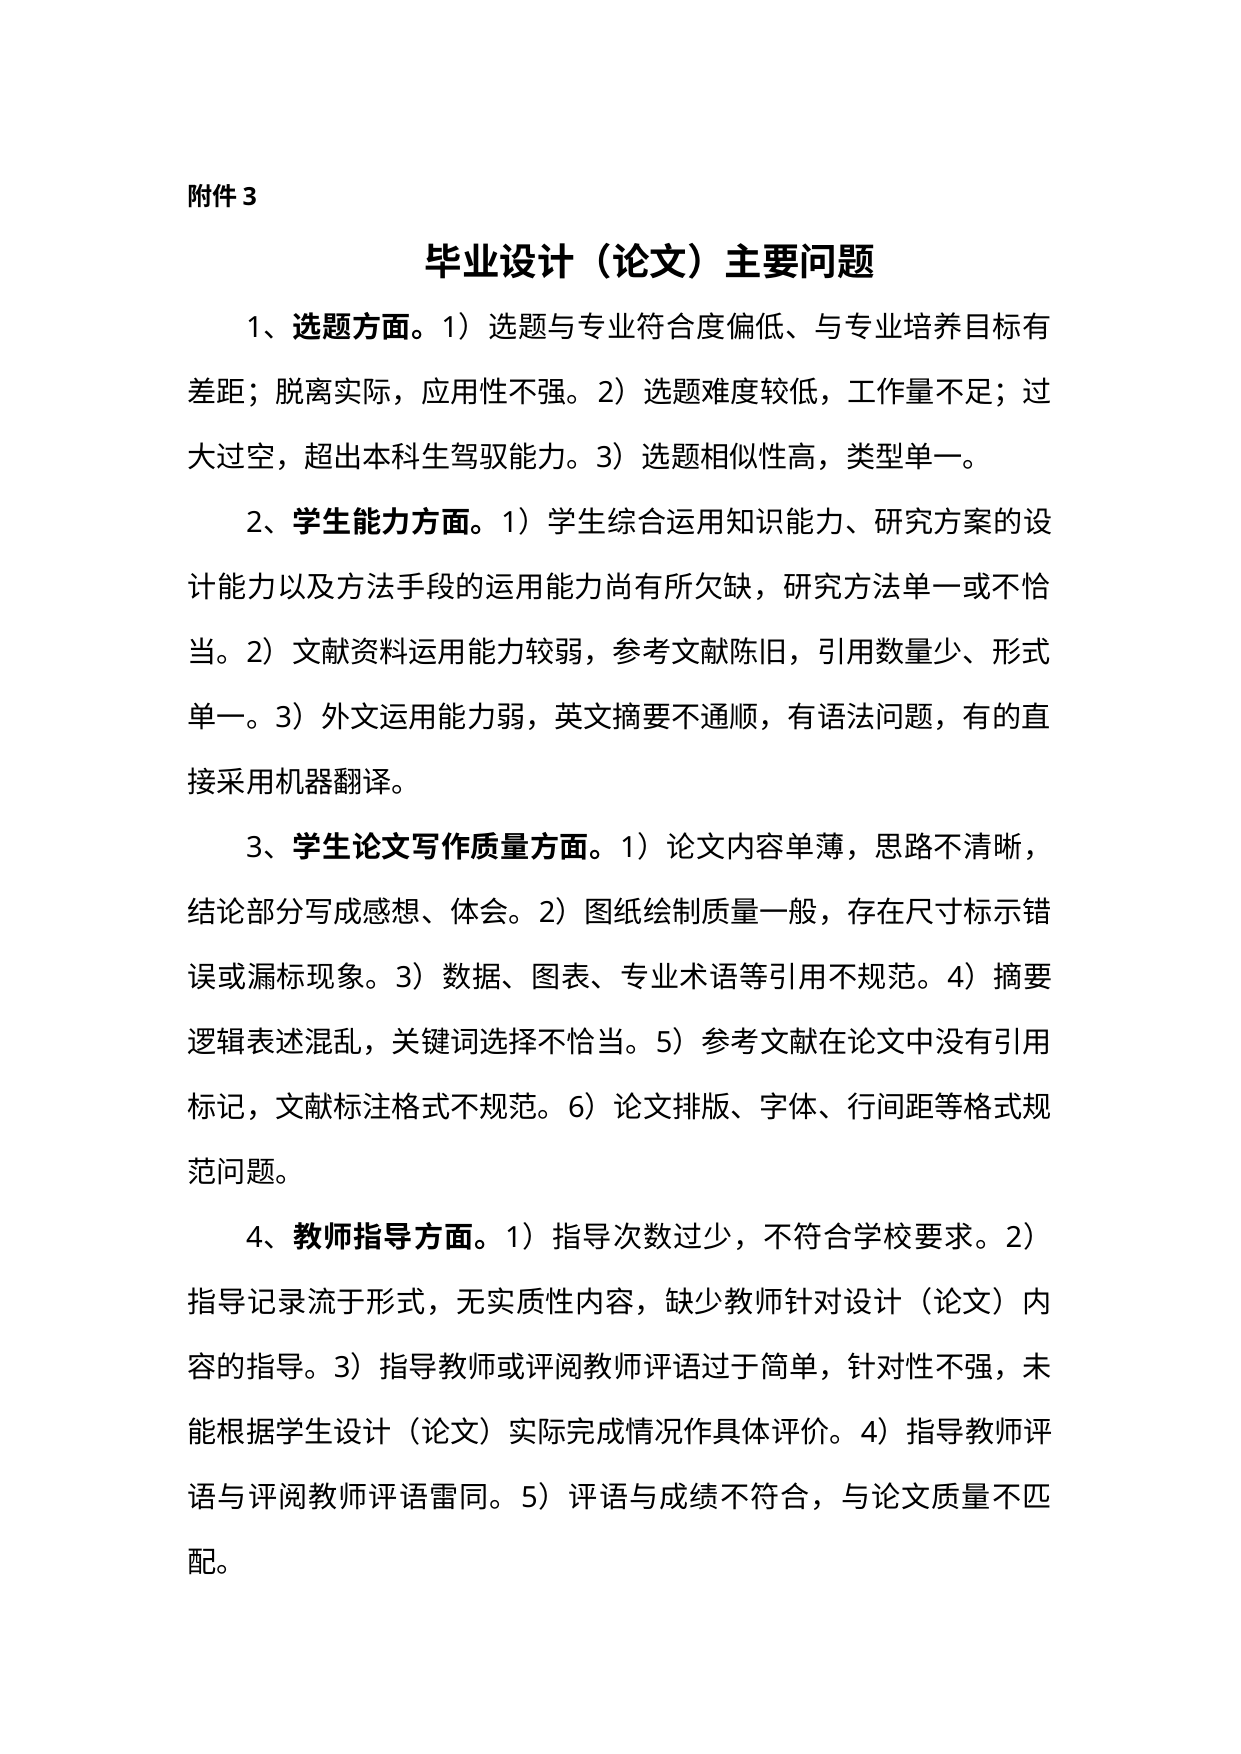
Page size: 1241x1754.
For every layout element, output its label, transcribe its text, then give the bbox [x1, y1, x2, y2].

text 3、学生论文写作质量方面。1）论文内容单薄，思路不清晰，结论部分写成感想、体会。2）图纸绘制质量一般，存在尺寸标示错误或漏标现象。3）数据、图表、专业术语等引用不规范。4）摘要逻辑表述混乱，关键词选择不恰当。5）参考文献在论文中没有引用标记，文献标注格式不规范。6）论文排版、字体、行间距等格式规范问题。 [187, 812, 1053, 1202]
list 附件3 [187, 162, 1053, 227]
text 1、选题方面。1）选题与专业符合度偏低、与专业培养目标有差距；脱离实际，应用性不强。2）选题难度较低，工作量不足；过大过空，超出本科生驾驭能力。3）选题相似性高，类型单一。 [187, 292, 1053, 487]
text 4、教师指导方面。1）指导次数过少，不符合学校要求。2）指导记录流于形式，无实质性内容，缺少教师针对设计（论文）内容的指导。3）指导教师或评阅教师评语过于简单，针对性不强，未能根据学生设计（论文）实际完成情况作具体评价。4）指导教师评语与评阅教师评语雷同。5）评语与成绩不符合，与论文质量不匹配。 [187, 1202, 1053, 1592]
list 毕业设计（论文）主要问题 [187, 227, 1053, 292]
text 2、学生能力方面。1）学生综合运用知识能力、研究方案的设计能力以及方法手段的运用能力尚有所欠缺，研究方法单一或不恰当。2）文献资料运用能力较弱，参考文献陈旧，引用数量少、形式单一。3）外文运用能力弱，英文摘要不通顺，有语法问题，有的直接采用机器翻译。 [187, 487, 1053, 812]
